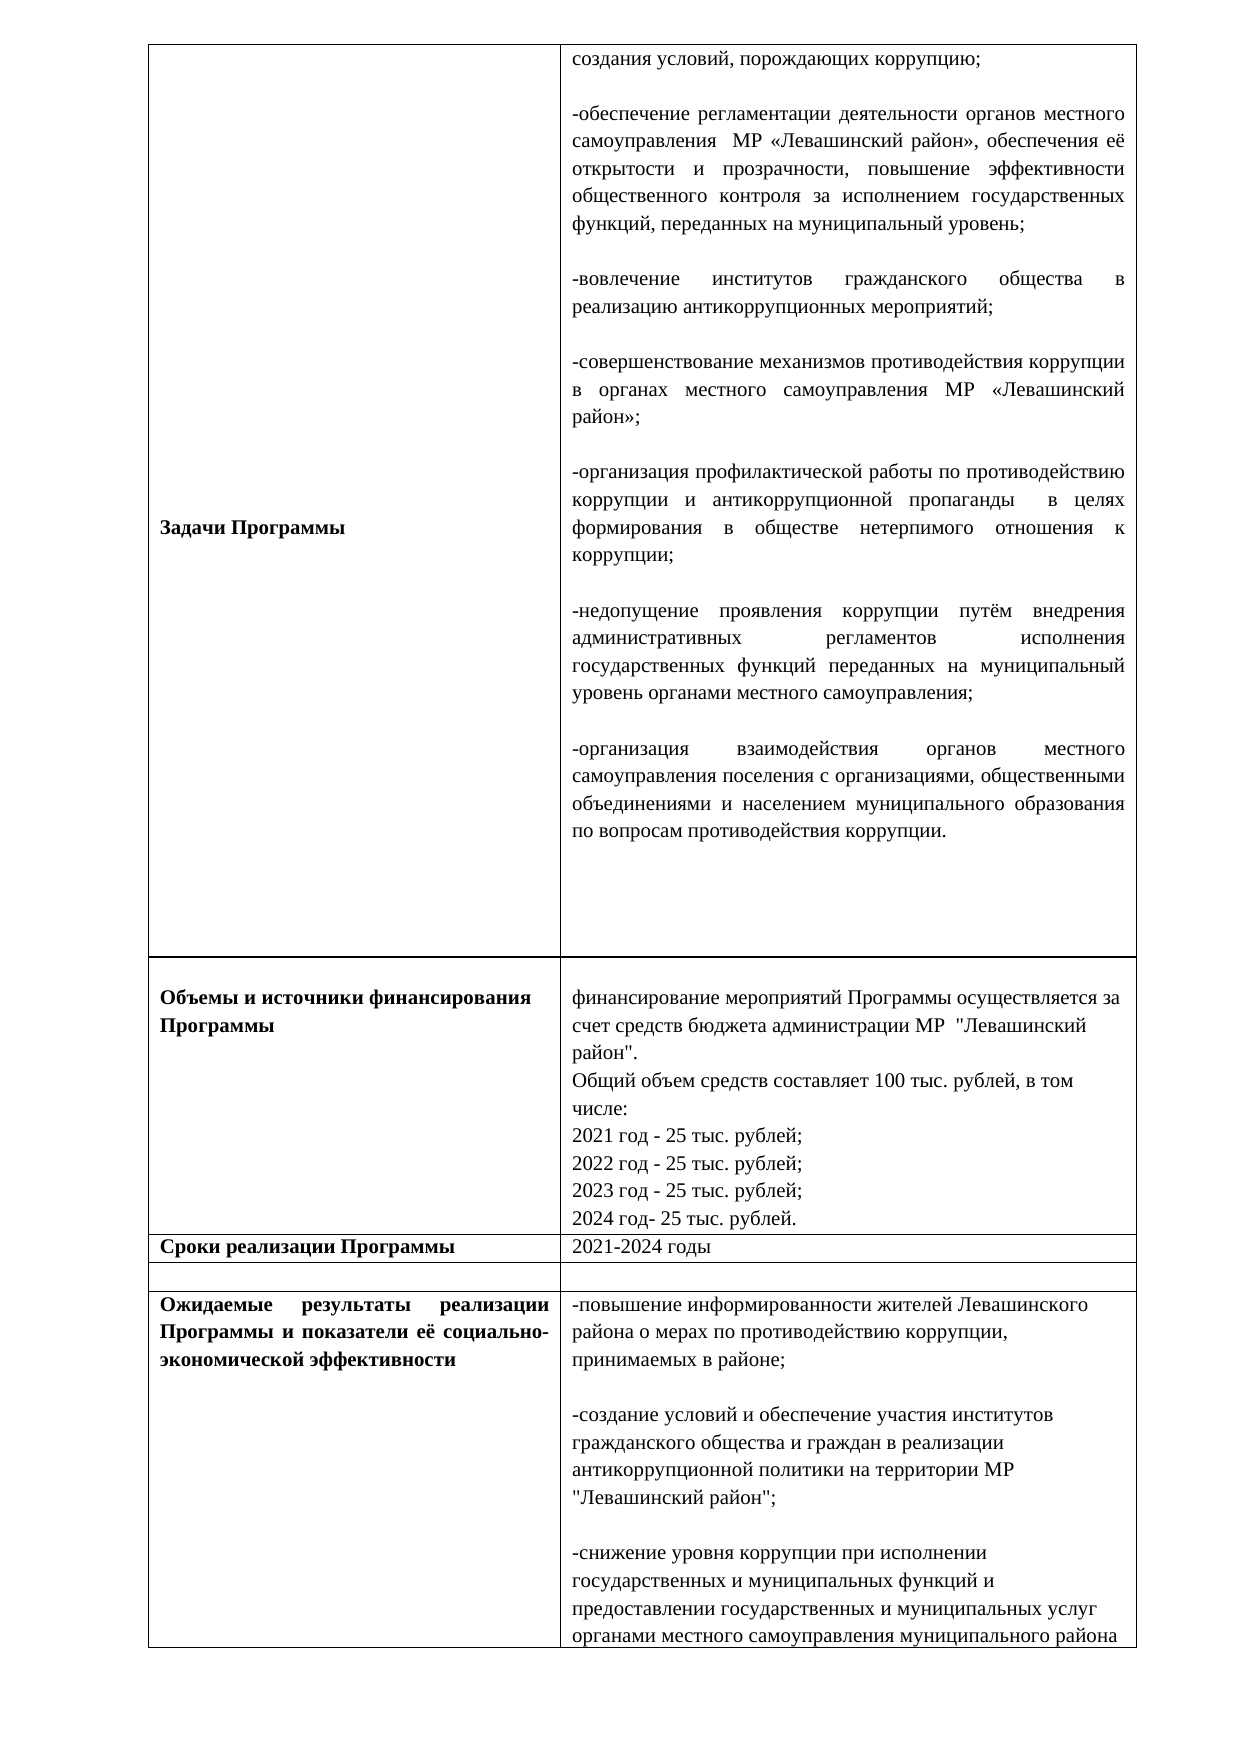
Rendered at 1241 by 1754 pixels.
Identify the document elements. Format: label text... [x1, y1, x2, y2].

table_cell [149, 1292, 560, 1647]
table_cell Сроки реализации Программы [149, 1235, 560, 1262]
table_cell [561, 45, 1136, 956]
table_cell финансирование мероприятий Программы осуществляется за счет средств бюджета администрации МР "Левашинский район". Общий объем средств составляет 100 тыс. рублей, в том числе: 2021 год - 25 тыс. рублей; 2022 год - 25 тыс. рублей; 2023 год - 25 тыс. рублей; 2024 год- 25 тыс. рублей. [561, 958, 1136, 1233]
table_cell 2021-2024 годы [561, 1235, 1136, 1262]
table_cell Объемы и источники финансирования Программы [149, 958, 560, 1233]
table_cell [149, 45, 560, 956]
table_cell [561, 1292, 1136, 1647]
table_cell [561, 1263, 1136, 1291]
table_cell [149, 1263, 560, 1291]
